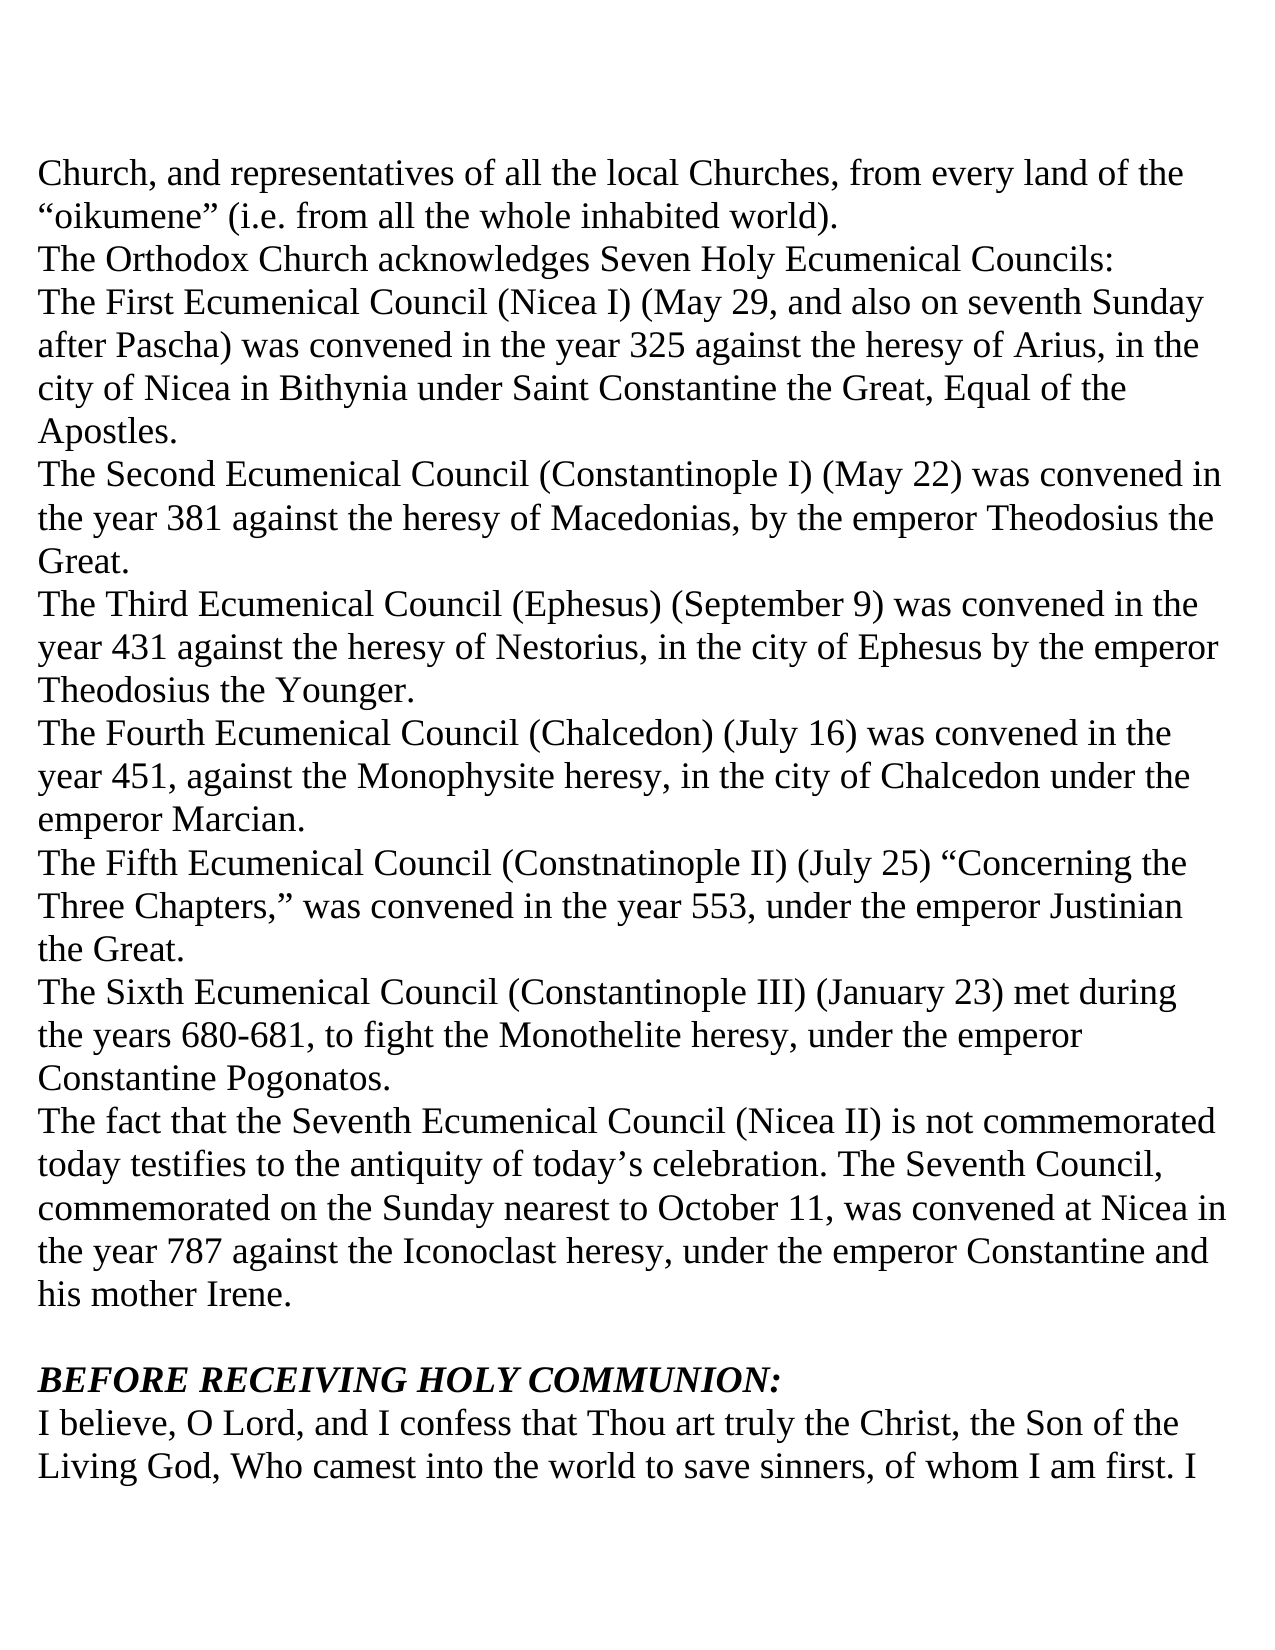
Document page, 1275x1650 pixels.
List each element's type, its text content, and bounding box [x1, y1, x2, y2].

text The Sixth Ecumenical Council (Constantinople III) (January 23) met during the years 680-681, to fight the Monothelite heresy, under the emperor Constantine Pogonatos. [37, 969, 1228, 1099]
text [37, 150, 1228, 236]
text The Third Ecumenical Council (Ephesus) (September 9) was convened in the year 431 against the heresy of Nestorius, in the city of Ephesus by the emperor Theodosius the Younger. [37, 581, 1228, 711]
text The Second Ecumenical Council (Constantinople I) (May 22) was convened in the year 381 against the heresy of Macedonias, by the emperor Theodosius the Great. [37, 452, 1228, 581]
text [37, 1401, 1228, 1487]
text The First Ecumenical Council (Nicea I) (May 29, and also on seventh Sunday after Pascha) was convened in the year 325 against the heresy of Arius, in the city of Nicea in Bithynia under Saint Constantine the Great, Equal of the Apostles. [37, 279, 1228, 452]
text The fact that the Seventh Ecumenical Council (Nicea II) is not commemorated today testifies to the antiquity of today’s celebration. The Seventh Council, commemorated on the Sunday nearest to October 11, was convened at Nicea in the year 787 against the Iconoclast heresy, under the emperor Constantine and his mother Irene. [37, 1099, 1228, 1314]
text The Fifth Ecumenical Council (Constnatinople II) (July 25) “Concerning the Three Chapters,” was convened in the year 553, under the emperor Justinian the Great. [37, 840, 1228, 969]
text The Fourth Ecumenical Council (Chalcedon) (July 16) was convened in the year 451, against the Monophysite heresy, in the city of Chalcedon under the emperor Marcian. [37, 711, 1228, 840]
text BEFORE RECEIVING HOLY COMMUNION: [37, 1357, 1228, 1401]
text The Orthodox Church acknowledges Seven Holy Ecumenical Councils: [37, 236, 1228, 279]
